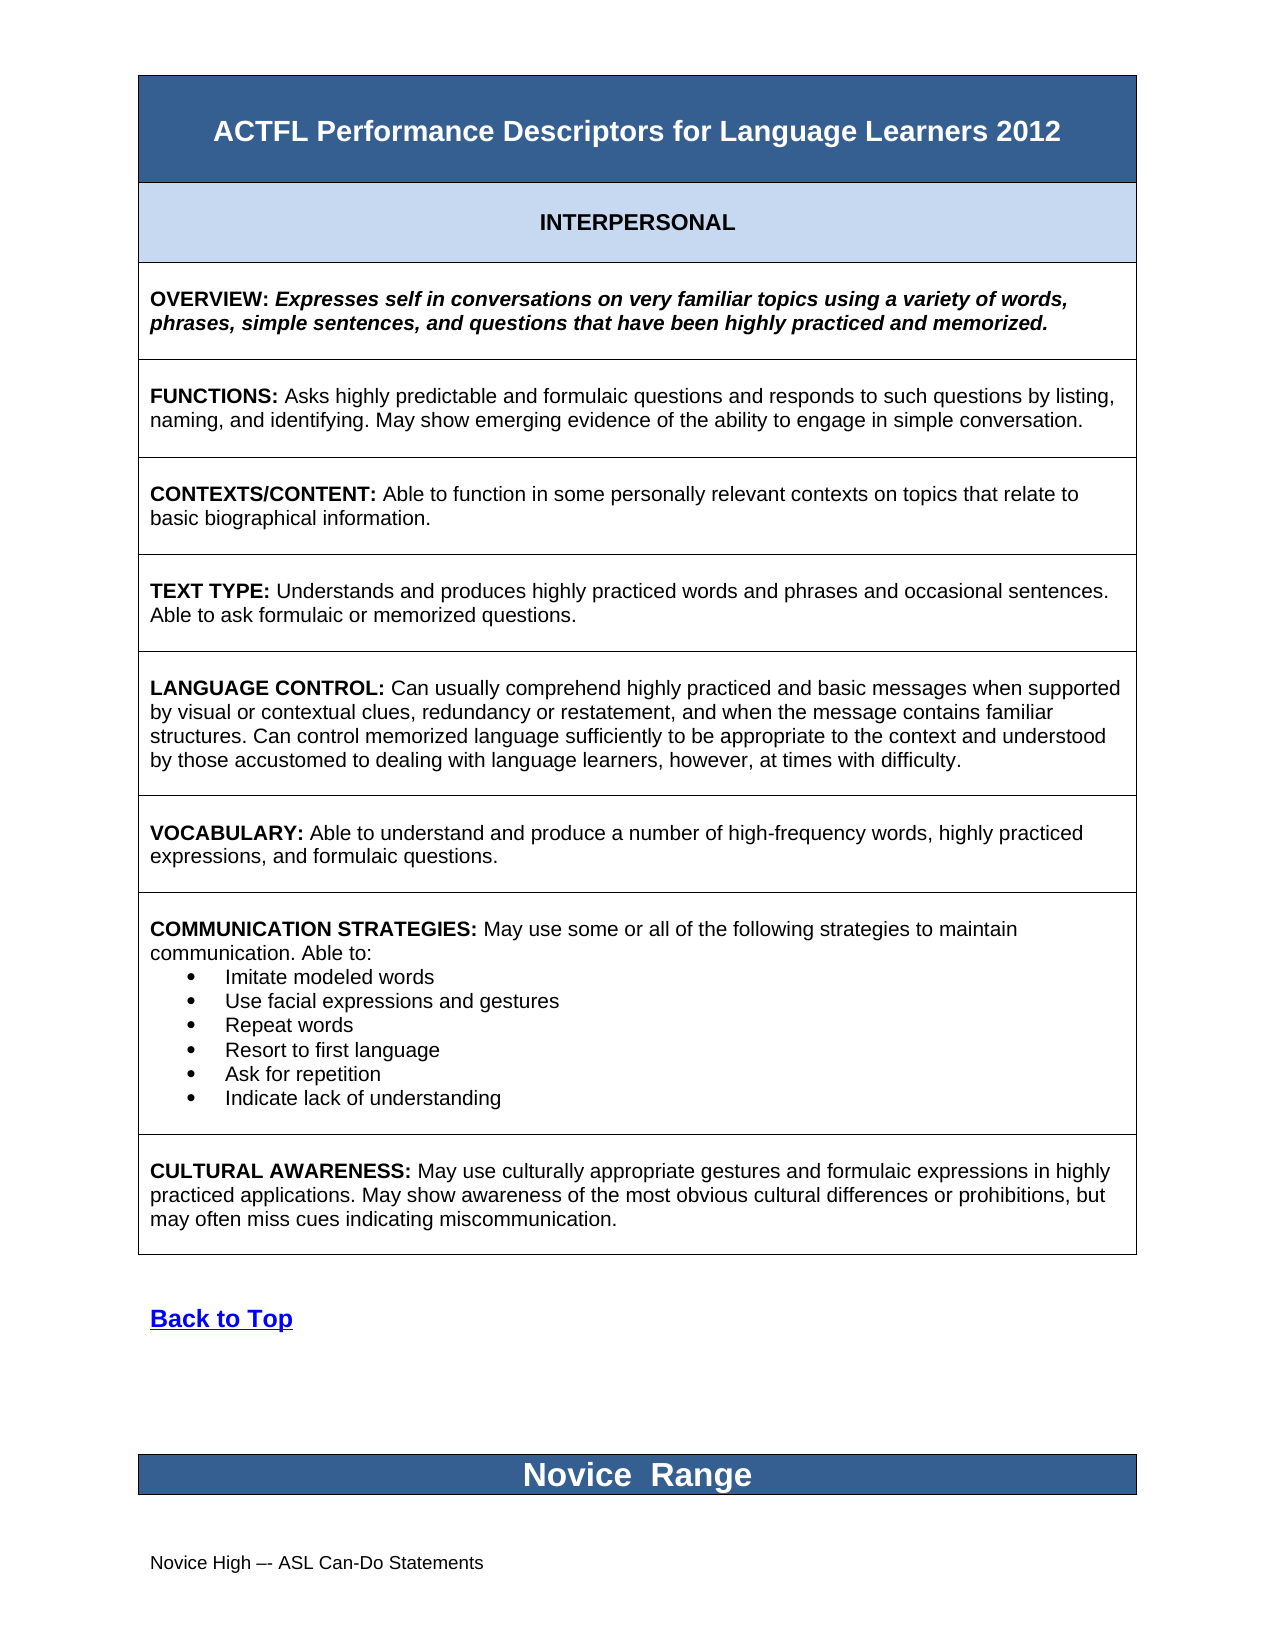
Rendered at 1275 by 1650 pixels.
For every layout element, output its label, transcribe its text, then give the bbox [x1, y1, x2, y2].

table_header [139, 1455, 1136, 1494]
table_cell VOCABULARY: Able to understand and produce a number of high-frequency words, highly practiced expressions, and formulaic questions. [139, 796, 1136, 892]
table_cell FUNCTIONS: Asks highly predictable and formulaic questions and responds to such questions by listing, naming, and identifying. May show emerging evidence of the ability to engage in simple conversation. [139, 360, 1136, 457]
table_cell CONTEXTS/CONTENT: Able to function in some personally relevant contexts on topics that relate to basic biographical information. [139, 458, 1136, 554]
table_cell INTERPERSONAL [139, 183, 1136, 262]
table_cell COMMUNICATION STRATEGIES: May use some or all of the following strategies to maintain communication. Able to: Imitate modeled words Use facial expressions and gestures Repeat words Resort to first language Ask for repetition Indicate lack of understanding [139, 893, 1136, 1133]
table_cell CULTURAL AWARENESS: May use culturally appropriate gestures and formulaic expressions in highly practiced applications. May show awareness of the most obvious cultural differences or prohibitions, but may often miss cues indicating miscommunication. [139, 1135, 1136, 1254]
table_cell LANGUAGE CONTROL: Can usually comprehend highly practiced and basic messages when supported by visual or contextual clues, redundancy or restatement, and when the message contains familiar structures. Can control memorized language sufficiently to be appropriate to the context and understood by those accustomed to dealing with language learners, however, at times with difficulty. [139, 652, 1136, 795]
table_cell OVERVIEW: Expresses self in conversations on very familiar topics using a variety of words, phrases, simple sentences, and questions that have been highly practiced and memorized. [139, 263, 1136, 358]
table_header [139, 76, 1136, 182]
text Back to Top [150, 1304, 1125, 1332]
table_cell TEXT TYPE: Understands and produces highly practiced words and phrases and occasional sentences. Able to ask formulaic or memorized questions. [139, 555, 1136, 651]
